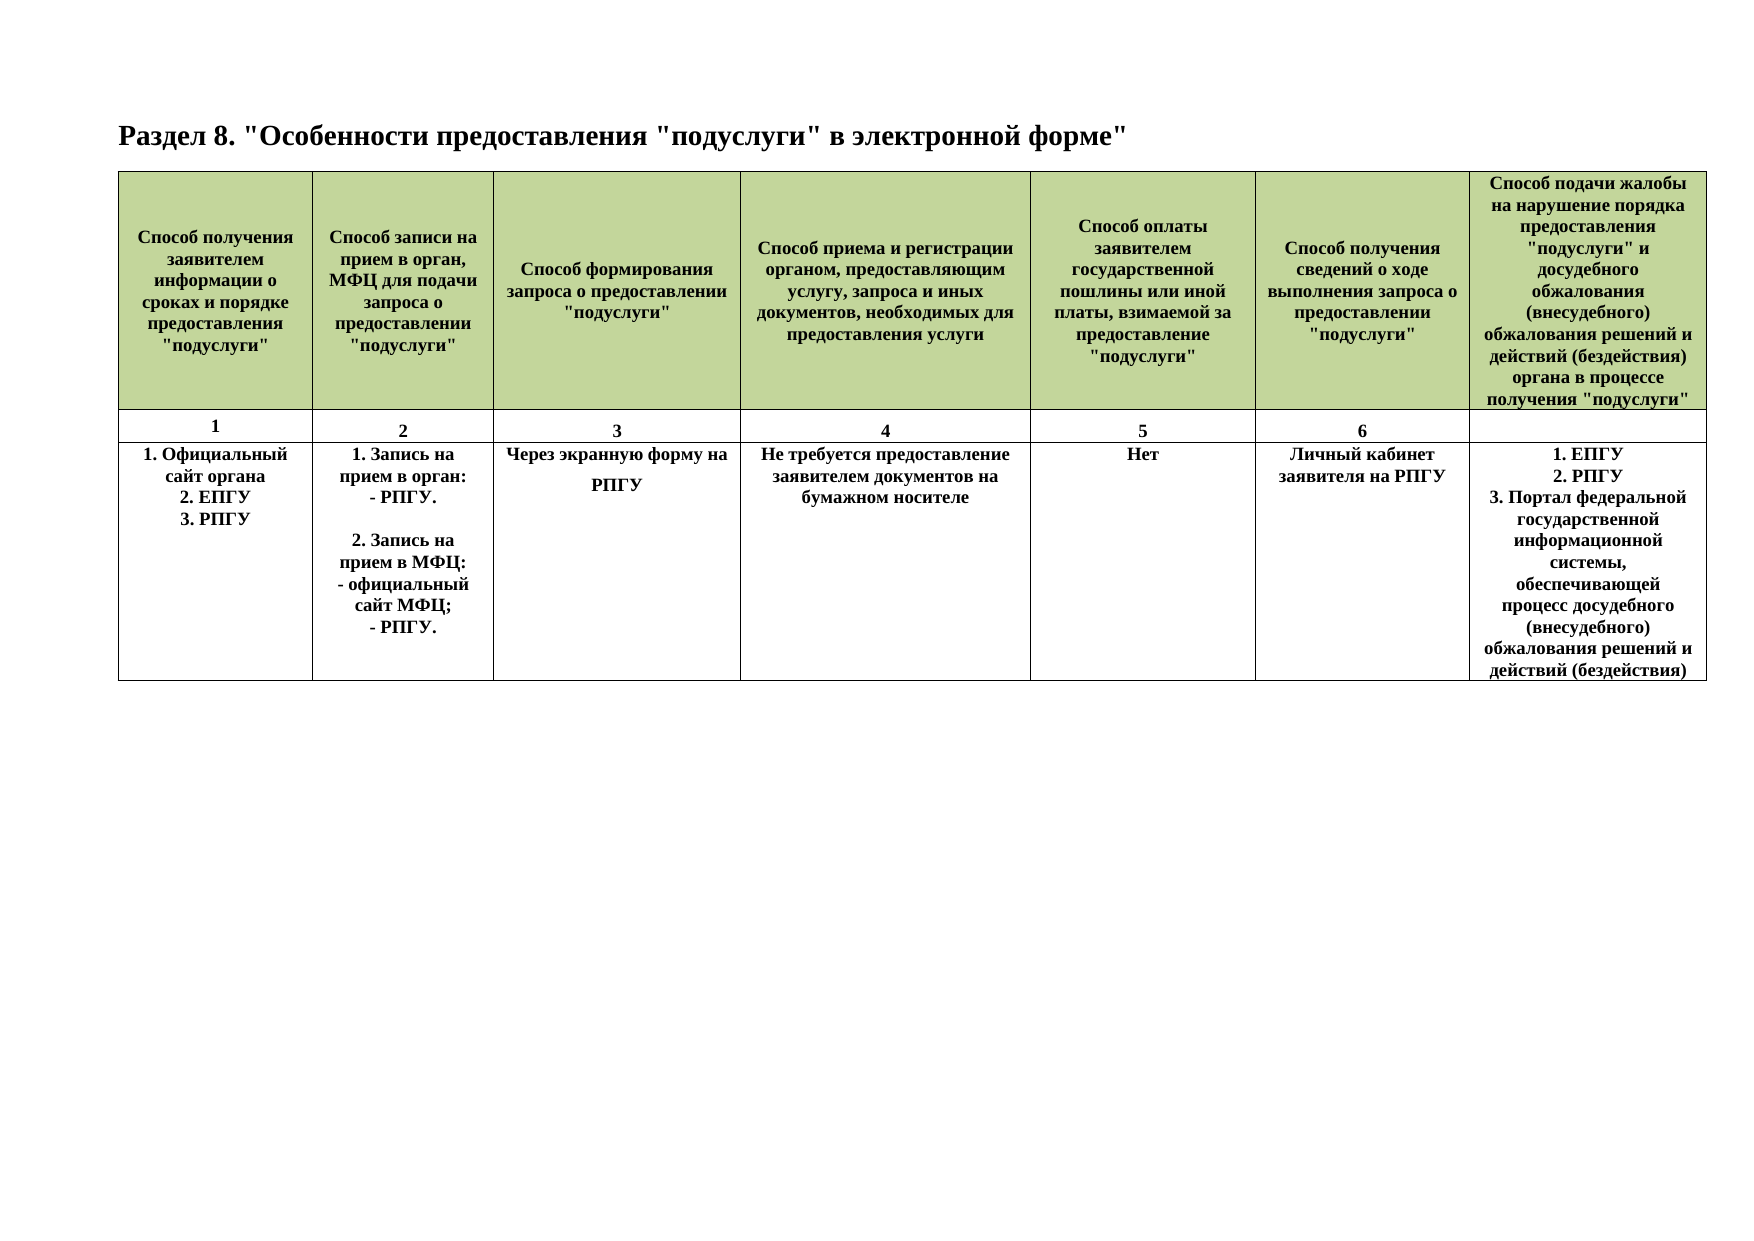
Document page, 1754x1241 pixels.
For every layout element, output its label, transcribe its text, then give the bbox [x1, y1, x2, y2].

table_header Способ приема и регистрации органом, предоставляющим услугу, запроса и иных документов, необходимых для предоставления услуги [741, 172, 1030, 409]
table_cell 1. Официальный сайт органа 2. ЕПГУ 3. РПГУ [119, 443, 312, 680]
table_header Способ получения заявителем информации о сроках и порядке предоставления "подуслуги" [119, 172, 312, 409]
table_cell 1. Запись на прием в орган: - РПГУ. 2. Запись на прием в МФЦ: - официальный сайт МФЦ; - РПГУ. [313, 443, 493, 680]
table_cell 1 [119, 410, 312, 442]
table_header Способ получения сведений о ходе выполнения запроса о предоставлении "подуслуги" [1256, 172, 1469, 409]
table_cell 3 [494, 410, 740, 442]
table_cell 4 [741, 410, 1030, 442]
table_cell 1. ЕПГУ 2. РПГУ 3. Портал федеральной государственной информационной системы, обеспечивающей процесс досудебного (внесудебного) обжалования решений и действий (бездействия) [1470, 443, 1706, 680]
table_cell [1470, 410, 1706, 442]
table_cell Нет [1031, 443, 1255, 680]
table_cell 6 [1256, 410, 1469, 442]
table_cell 5 [1031, 410, 1255, 442]
table_header Способ оплаты заявителем государственной пошлины или иной платы, взимаемой за предоставление "подуслуги" [1031, 172, 1255, 409]
text Раздел 8. "Особенности предоставления "подуслуги" в электронной форме" [118, 118, 1683, 152]
table_cell Через экранную форму на РПГУ [494, 443, 740, 680]
table_header Способ записи на прием в орган, МФЦ для подачи запроса о предоставлении "подуслуги" [313, 172, 493, 409]
table_cell Не требуется предоставление заявителем документов на бумажном носителе [741, 443, 1030, 680]
table_header Способ формирования запроса о предоставлении "подуслуги" [494, 172, 740, 409]
table_cell 2 [313, 410, 493, 442]
table_cell Личный кабинет заявителя на РПГУ [1256, 443, 1469, 680]
table_header Способ подачи жалобы на нарушение порядка предоставления "подуслуги" и досудебного обжалования (внесудебного) обжалования решений и действий (бездействия) органа в процессе получения "подуслуги" [1470, 172, 1706, 409]
